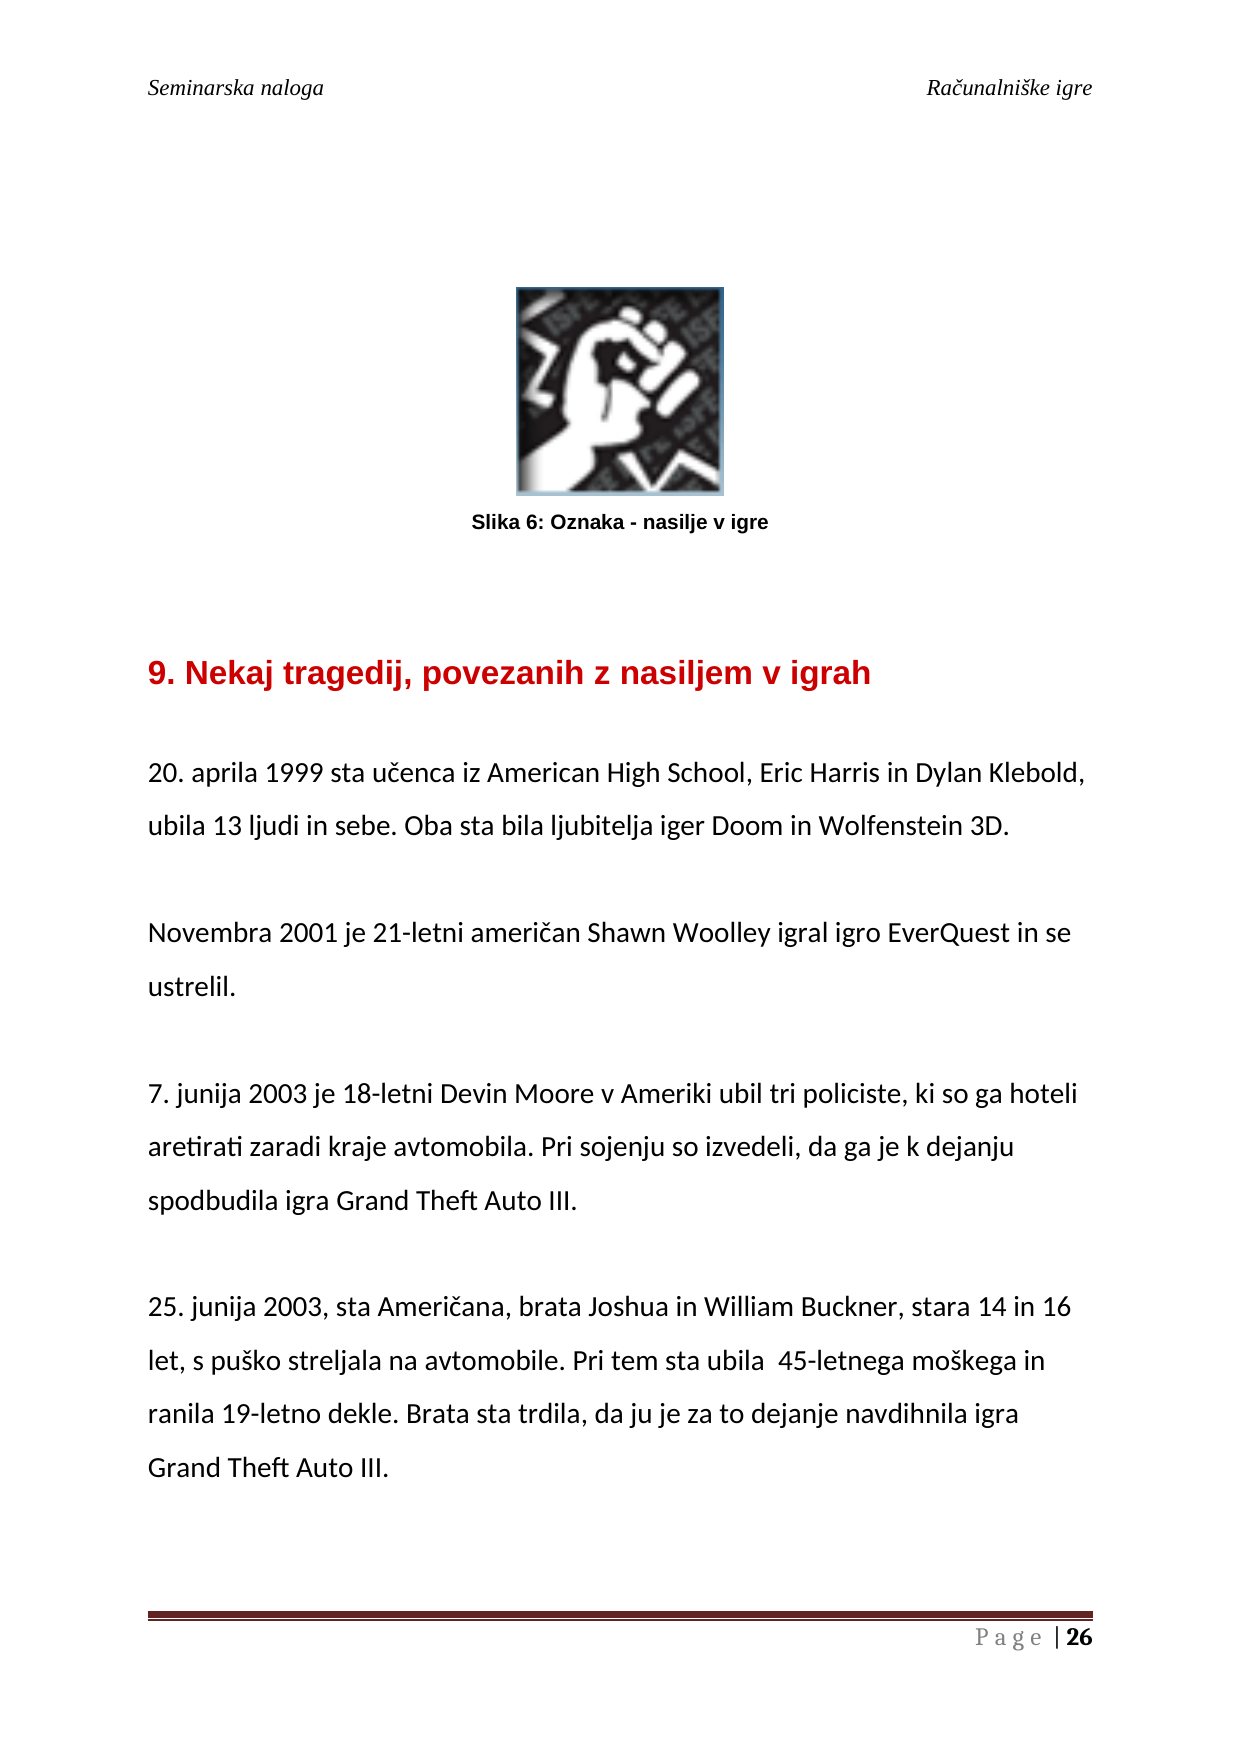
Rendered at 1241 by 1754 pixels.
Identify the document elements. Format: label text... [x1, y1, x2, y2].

text 9. Nekaj tragedij, povezanih z nasiljem v igrah [148, 653, 1093, 692]
text 20. aprila 1999 sta učenca iz American High School, Eric Harris in Dylan Klebold, ubila 13 ljudi in sebe. Oba sta bila ljubitelja iger Doom in Wolfenstein 3D. [148, 754, 1093, 843]
text Slika 6: Oznaka - nasilje v igre [148, 509, 1093, 533]
text 25. junija 2003, sta Američana, brata Joshua in William Buckner, stara 14 in 16 let, s puško streljala na avtomobile. Pri tem sta ubila 45-letnega moškega in ranila 19-letno dekle. Brata sta trdila, da ju je za to dejanje navdihnila igra Grand Theft Auto III. [148, 1288, 1093, 1484]
text 7. junija 2003 je 18-letni Devin Moore v Ameriki ubil tri policiste, ki so ga hoteli aretirati zaradi kraje avtomobila. Pri sojenju so izvedeli, da ga je k dejanju spodbudila igra Grand Theft Auto III. [148, 1075, 1093, 1217]
text Novembra 2001 je 21-letni američan Shawn Woolley igral igro EverQuest in se ustrelil. [148, 914, 1093, 1003]
picture [516, 287, 724, 496]
